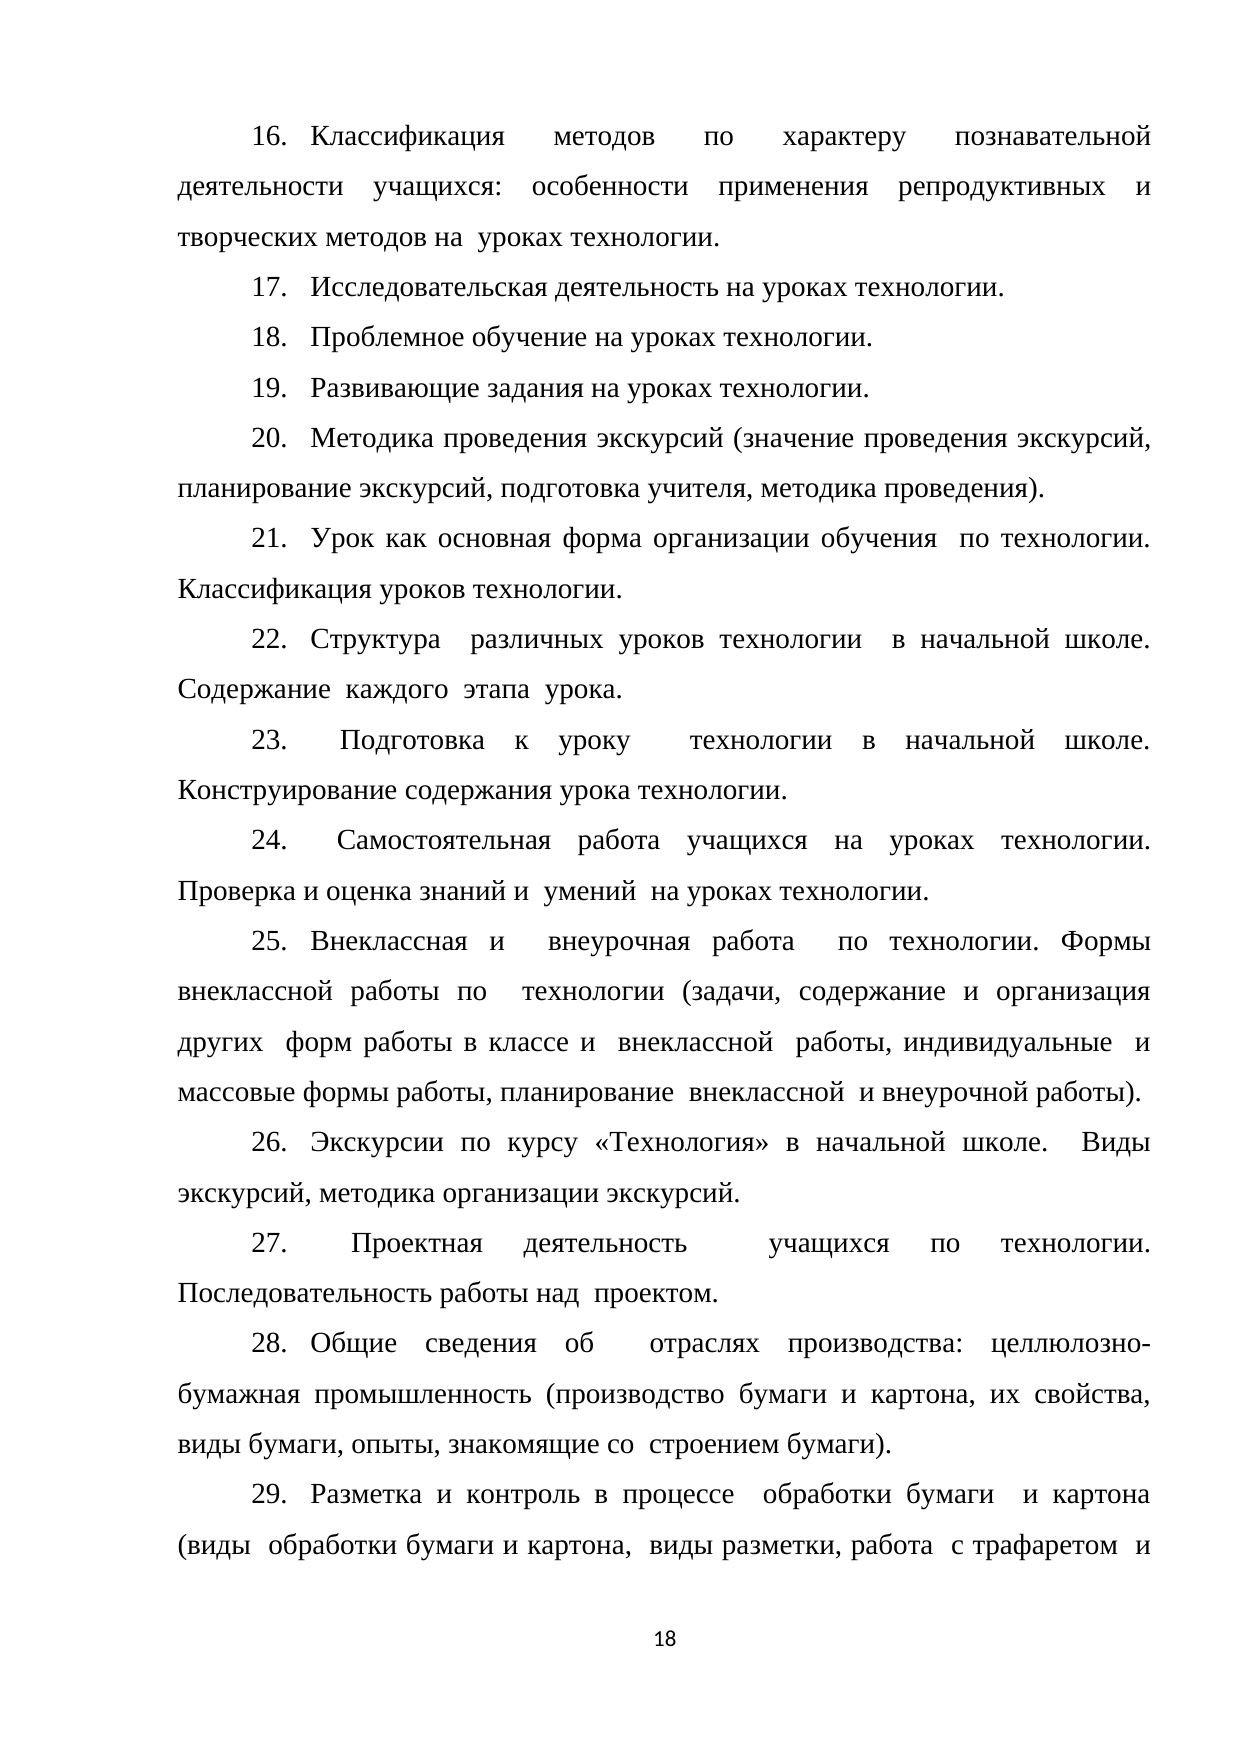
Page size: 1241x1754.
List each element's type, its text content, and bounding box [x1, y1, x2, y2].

list Проблемное обучение на уроках технологии. [177, 319, 1152, 353]
list Общие сведения об отраслях производства: целлюлозно- бумажная промышленность (производство бумаги и картона, их свойства, виды бумаги, опыты, знакомящие со строением бумаги). [177, 1326, 1152, 1460]
list Классификация методов по характеру познавательной деятельности учащихся: особенности применения репродуктивных и творческих методов на уроках технологии. [177, 118, 1152, 252]
list Проектная деятельность учащихся по технологии. Последовательность работы над проектом. [177, 1225, 1152, 1309]
list Внеклассная и внеурочная работа по технологии. Формы внеклассной работы по технологии (задачи, содержание и организация других форм работы в классе и внеклассной работы, индивидуальные и массовые формы работы, планирование внеклассной и внеурочной работы). [177, 923, 1152, 1108]
list Урок как основная форма организации обучения по технологии. Классификация уроков технологии. [177, 521, 1152, 604]
list Подготовка к уроку технологии в начальной школе. Конструирование содержания урока технологии. [177, 722, 1152, 806]
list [177, 1477, 1152, 1560]
list Экскурсии по курсу «Технология» в начальной школе. Виды экскурсий, методика организации экскурсий. [177, 1124, 1152, 1208]
list Развивающие задания на уроках технологии. [177, 370, 1152, 403]
list Исследовательская деятельность на уроках технологии. [177, 269, 1152, 303]
list Методика проведения экскурсий (значение проведения экскурсий, планирование экскурсий, подготовка учителя, методика проведения). [177, 420, 1152, 504]
list Самостоятельная работа учащихся на уроках технологии. Проверка и оценка знаний и умений на уроках технологии. [177, 822, 1152, 906]
list Структура различных уроков технологии в начальной школе. Содержание каждого этапа урока. [177, 621, 1152, 705]
